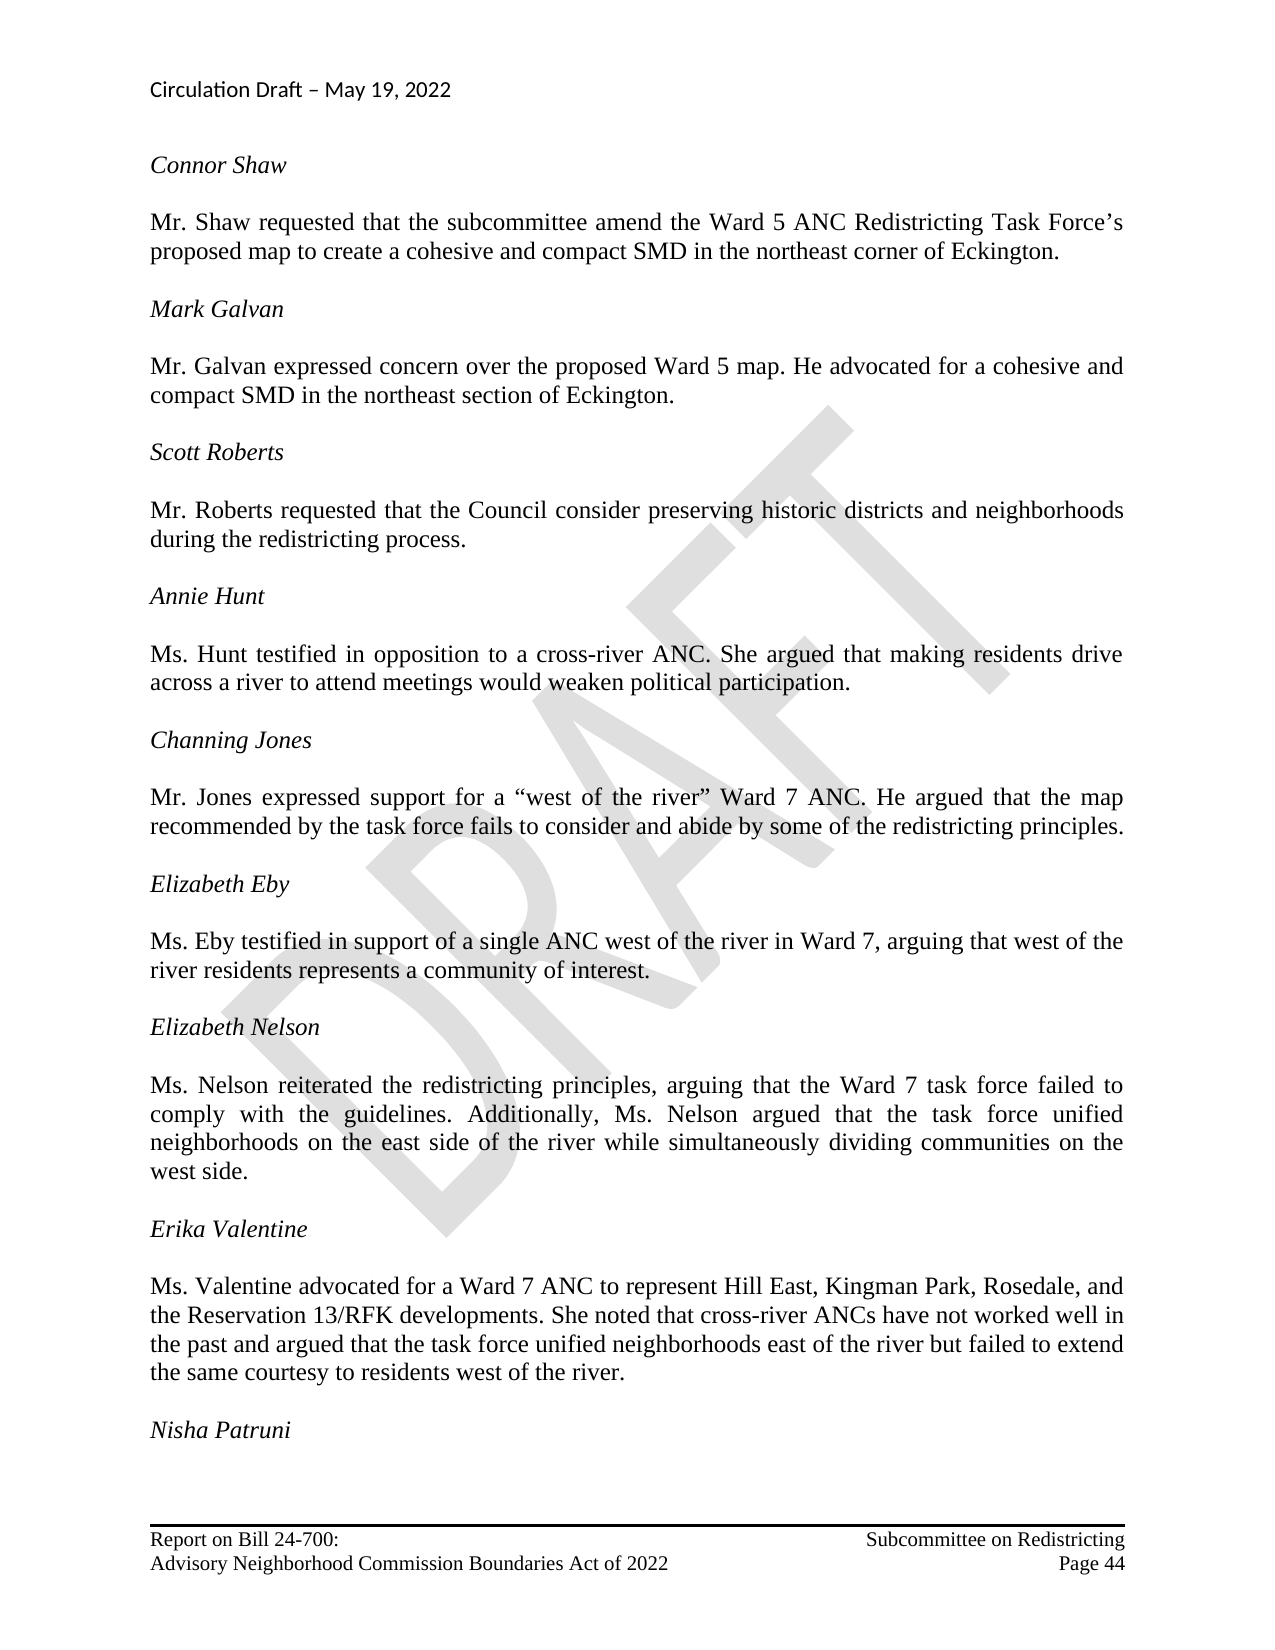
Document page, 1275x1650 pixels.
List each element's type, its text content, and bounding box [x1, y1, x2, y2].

text Elizabeth Nelson [150, 1012, 1125, 1041]
text Nisha Patruni [150, 1415, 1125, 1444]
text Connor Shaw [150, 150, 1125, 179]
text Annie Hunt [150, 581, 1125, 610]
text Mark Galvan [150, 294, 1125, 322]
text Ms. Eby testified in support of a single ANC west of the river in Ward 7, arguing that west of the river residents represents a community of interest. [150, 926, 1125, 984]
text Channing Jones [150, 725, 1125, 754]
text Ms. Nelson reiterated the redistricting principles, arguing that the Ward 7 task force failed to comply with the guidelines. Additionally, Ms. Nelson argued that the task force unified neighborhoods on the east side of the river while simultaneously dividing communities on the west side. [150, 1070, 1125, 1185]
text Scott Roberts [150, 437, 1125, 466]
text Erika Valentine [150, 1214, 1125, 1242]
text Mr. Jones expressed support for a “west of the river” Ward 7 ANC. He argued that the map recommended by the task force fails to consider and abide by some of the redistricting principles. [150, 782, 1125, 840]
text Mr. Shaw requested that the subcommittee amend the Ward 5 ANC Redistricting Task Force’s proposed map to create a cohesive and compact SMD in the northeast corner of Eckington. [150, 207, 1125, 265]
text Elizabeth Eby [150, 869, 1125, 897]
text Ms. Hunt testified in opposition to a cross-river ANC. She argued that making residents drive across a river to attend meetings would weaken political participation. [150, 639, 1125, 696]
text Mr. Roberts requested that the Council consider preserving historic districts and neighborhoods during the redistricting process. [150, 495, 1125, 552]
text Mr. Galvan expressed concern over the proposed Ward 5 map. He advocated for a cohesive and compact SMD in the northeast section of Eckington. [150, 351, 1125, 409]
text Ms. Valentine advocated for a Ward 7 ANC to represent Hill East, Kingman Park, Rosedale, and the Reservation 13/RFK developments. She noted that cross-river ANCs have not worked well in the past and argued that the task force unified neighborhoods east of the river but failed to extend the same courtesy to residents west of the river. [150, 1271, 1125, 1386]
